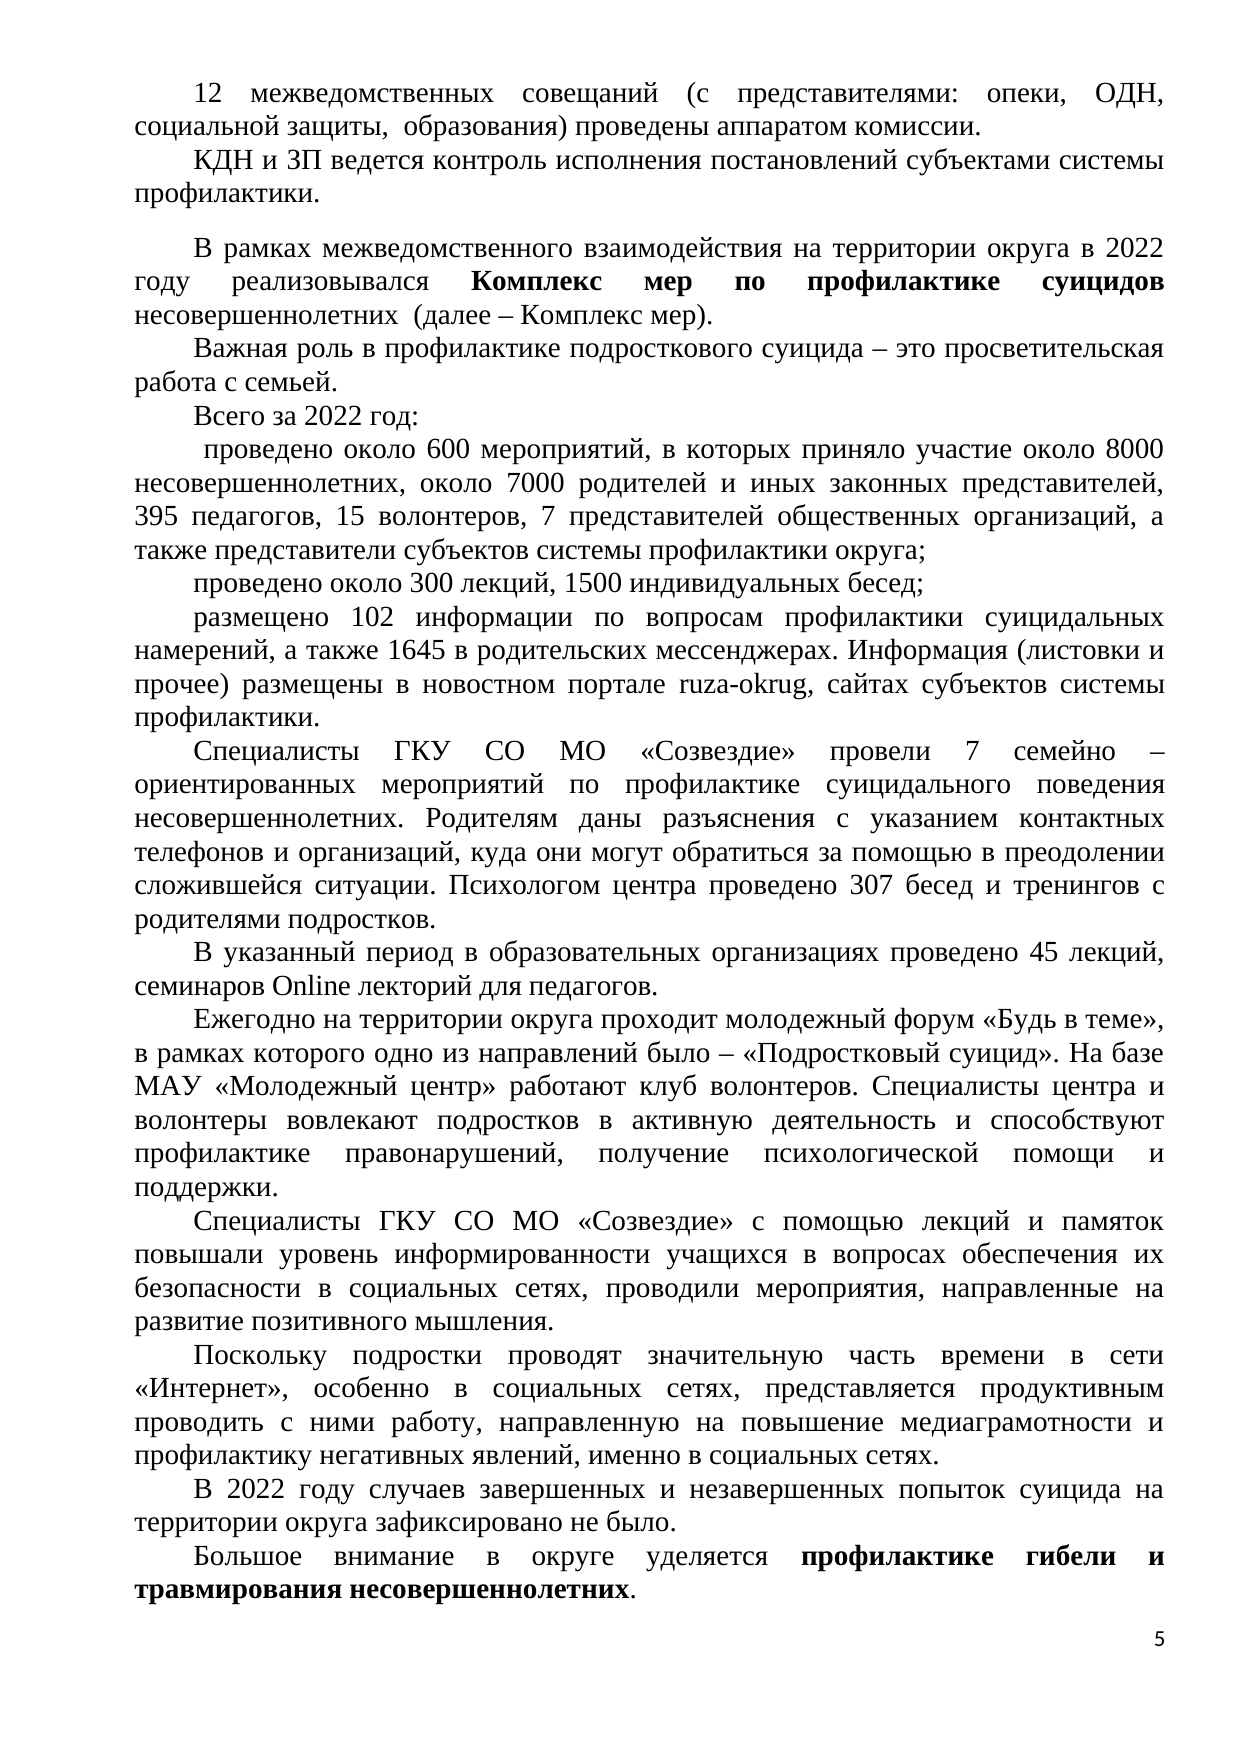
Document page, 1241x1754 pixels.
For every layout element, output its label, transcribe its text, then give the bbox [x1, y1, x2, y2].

list Большое внимание в округе уделяется профилактике гибели и травмирования несовершеннолетних. [134, 1538, 1165, 1605]
text Специалисты ГКУ СО МО «Созвездие» провели 7 семейно – ориентированных мероприятий по профилактике суицидального поведения несовершеннолетних. Родителям даны разъяснения с указанием контактных телефонов и организаций, куда они могут обратиться за помощью в преодолении сложившейся ситуации. Психологом центра проведено 307 бесед и тренингов с родителями подростков. [134, 733, 1165, 934]
text В рамках межведомственного взаимодействия на территории округа в 2022 году реализовывался Комплекс мер по профилактике суицидов несовершеннолетних (далее – Комплекс мер). [134, 230, 1165, 331]
text проведено около 300 лекций, 1500 индивидуальных бесед; [134, 565, 1165, 599]
text В 2022 году случаев завершенных и незавершенных попыток суицида на территории округа зафиксировано не было. [134, 1471, 1165, 1538]
text Ежегодно на территории округа проходит молодежный форум «Будь в теме», в рамках которого одно из направлений было – «Подростковый суицид». На базе МАУ «Молодежный центр» работают клуб волонтеров. Специалисты центра и волонтеры вовлекают подростков в активную деятельность и способствуют профилактике правонарушений, получение психологической помощи и поддержки. [134, 1001, 1165, 1203]
text Специалисты ГКУ СО МО «Созвездие» с помощью лекций и памяток повышали уровень информированности учащихся в вопросах обеспечения их безопасности в социальных сетях, проводили мероприятия, направленные на развитие позитивного мышления. [134, 1203, 1165, 1337]
text проведено около 600 мероприятий, в которых приняло участие около 8000 несовершеннолетних, около 7000 родителей и иных законных представителей, 395 педагогов, 15 волонтеров, 7 представителей общественных организаций, а также представители субъектов системы профилактики округа; [134, 431, 1165, 565]
text 12 межведомственных совещаний (с представителями: опеки, ОДН, социальной защиты, образования) проведены аппаратом комиссии. [134, 75, 1165, 142]
text размещено 102 информации по вопросам профилактики суицидальных намерений, а также 1645 в родительских мессенджерах. Информация (листовки и прочее) размещены в новостном портале ruza-okrug, сайтах субъектов системы профилактики. [134, 599, 1165, 733]
text КДН и ЗП ведется контроль исполнения постановлений субъектами системы профилактики. [134, 142, 1165, 209]
text Всего за 2022 год: [134, 398, 1165, 431]
text В указанный период в образовательных организациях проведено 45 лекций, семинаров Online лекторий для педагогов. [134, 934, 1165, 1001]
text Поскольку подростки проводят значительную часть времени в сети «Интернет», особенно в социальных сетях, представляется продуктивным проводить с ними работу, направленную на повышение медиаграмотности и профилактику негативных явлений, именно в социальных сетях. [134, 1337, 1165, 1471]
text Важная роль в профилактике подросткового суицида – это просветительская работа с семьей. [134, 331, 1165, 398]
